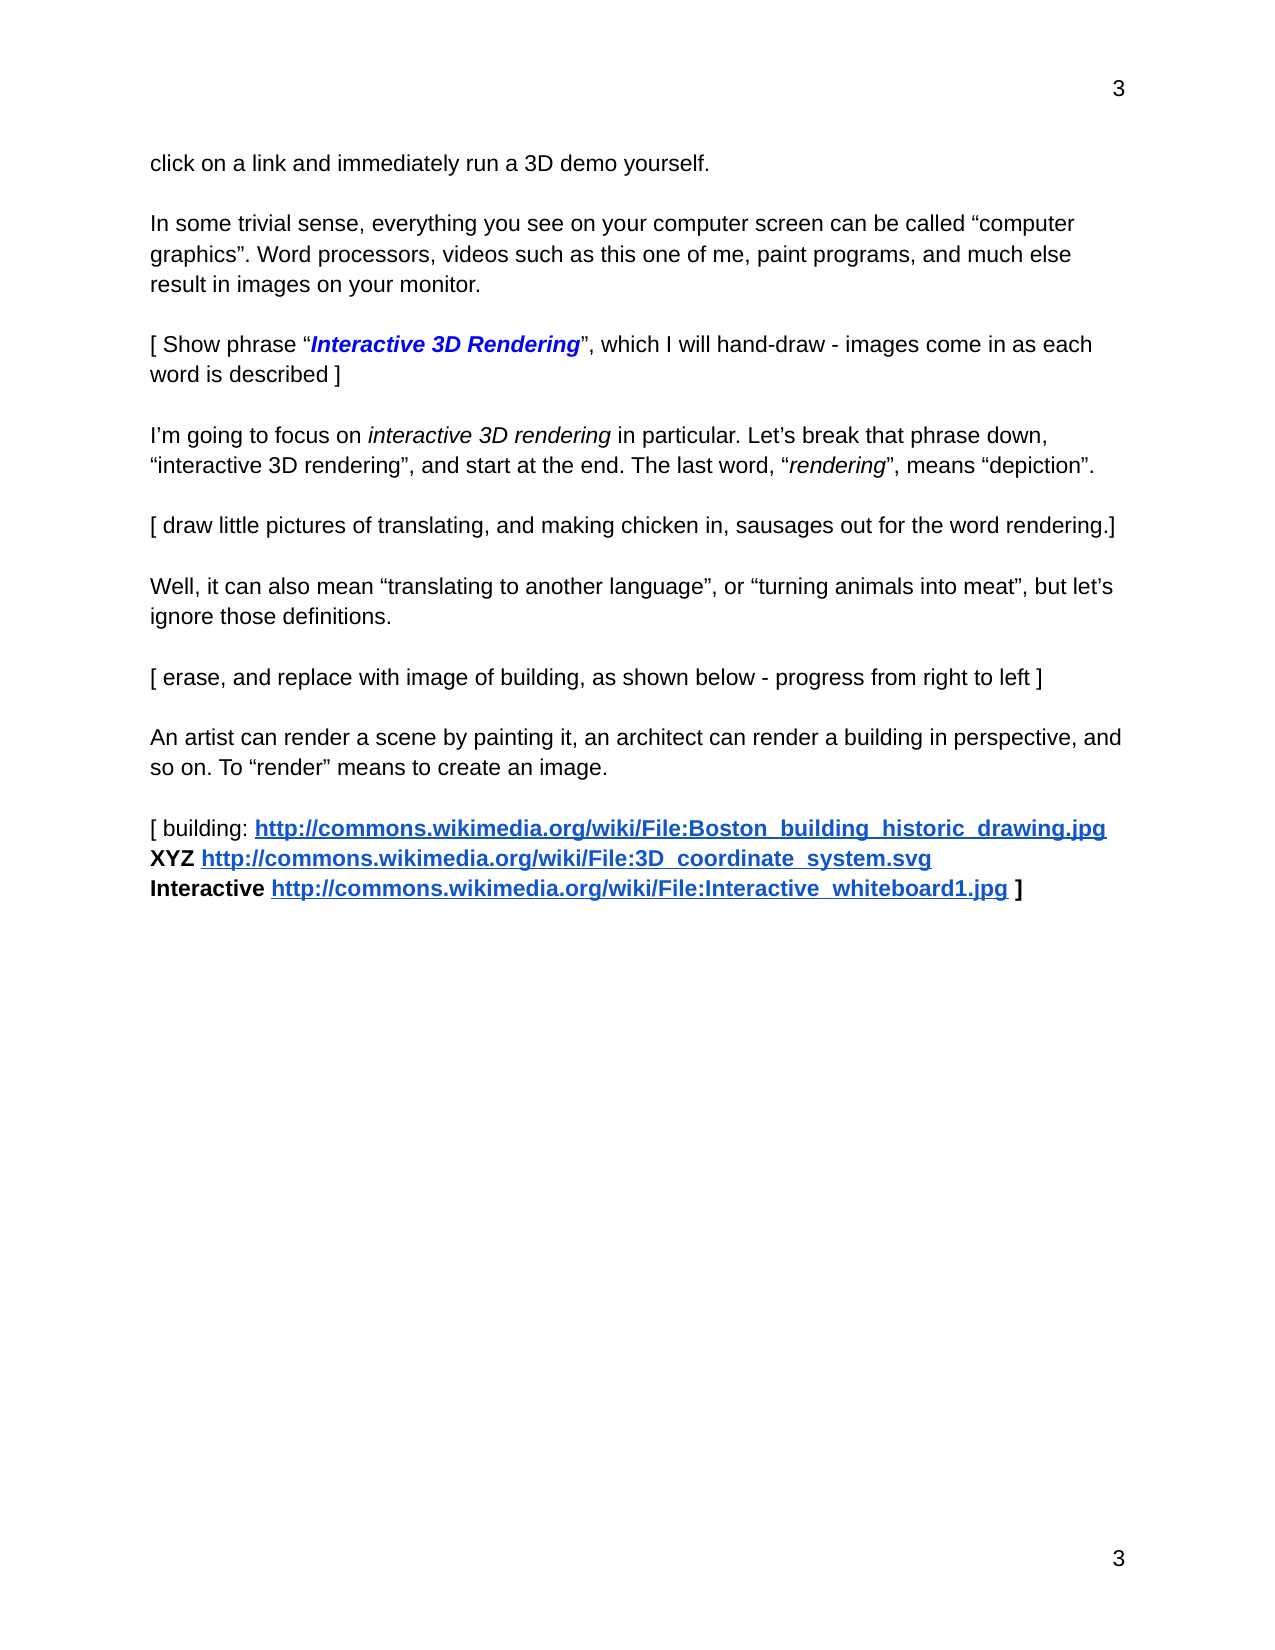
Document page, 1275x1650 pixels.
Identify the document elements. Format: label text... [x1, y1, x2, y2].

text [ erase, and replace with image of building, as shown below - progress from right to left ] [150, 663, 1125, 690]
text [ Show phrase “Interactive 3D Rendering”, which I will hand-draw - images come in as each word is described ] [150, 331, 1125, 388]
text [150, 150, 1125, 176]
text I’m going to focus on interactive 3D rendering in particular. Let’s break that phrase down, “interactive 3D rendering”, and start at the end. The last word, “rendering”, means “depiction”. [150, 422, 1125, 478]
text XYZ http://commons.wikimedia.org/wiki/File:3D_coordinate_system.svg [150, 845, 1125, 871]
text Interactive http://commons.wikimedia.org/wiki/File:Interactive_whiteboard1.jpg ] [150, 875, 1125, 901]
text Well, it can also mean “translating to another language”, or “turning animals into meat”, but let’s ignore those definitions. [150, 573, 1125, 629]
text An artist can render a scene by painting it, an architect can render a building in perspective, and so on. To “render” means to create an image. [150, 724, 1125, 781]
text [ draw little pictures of translating, and making chicken in, sausages out for the word rendering.] [150, 512, 1125, 539]
text [ building: http://commons.wikimedia.org/wiki/File:Boston_building_historic_drawing.jpg [150, 814, 1125, 841]
text In some trivial sense, everything you see on your computer screen can be called “computer graphics”. Word processors, videos such as this one of me, paint programs, and much else result in images on your monitor. [150, 210, 1125, 297]
